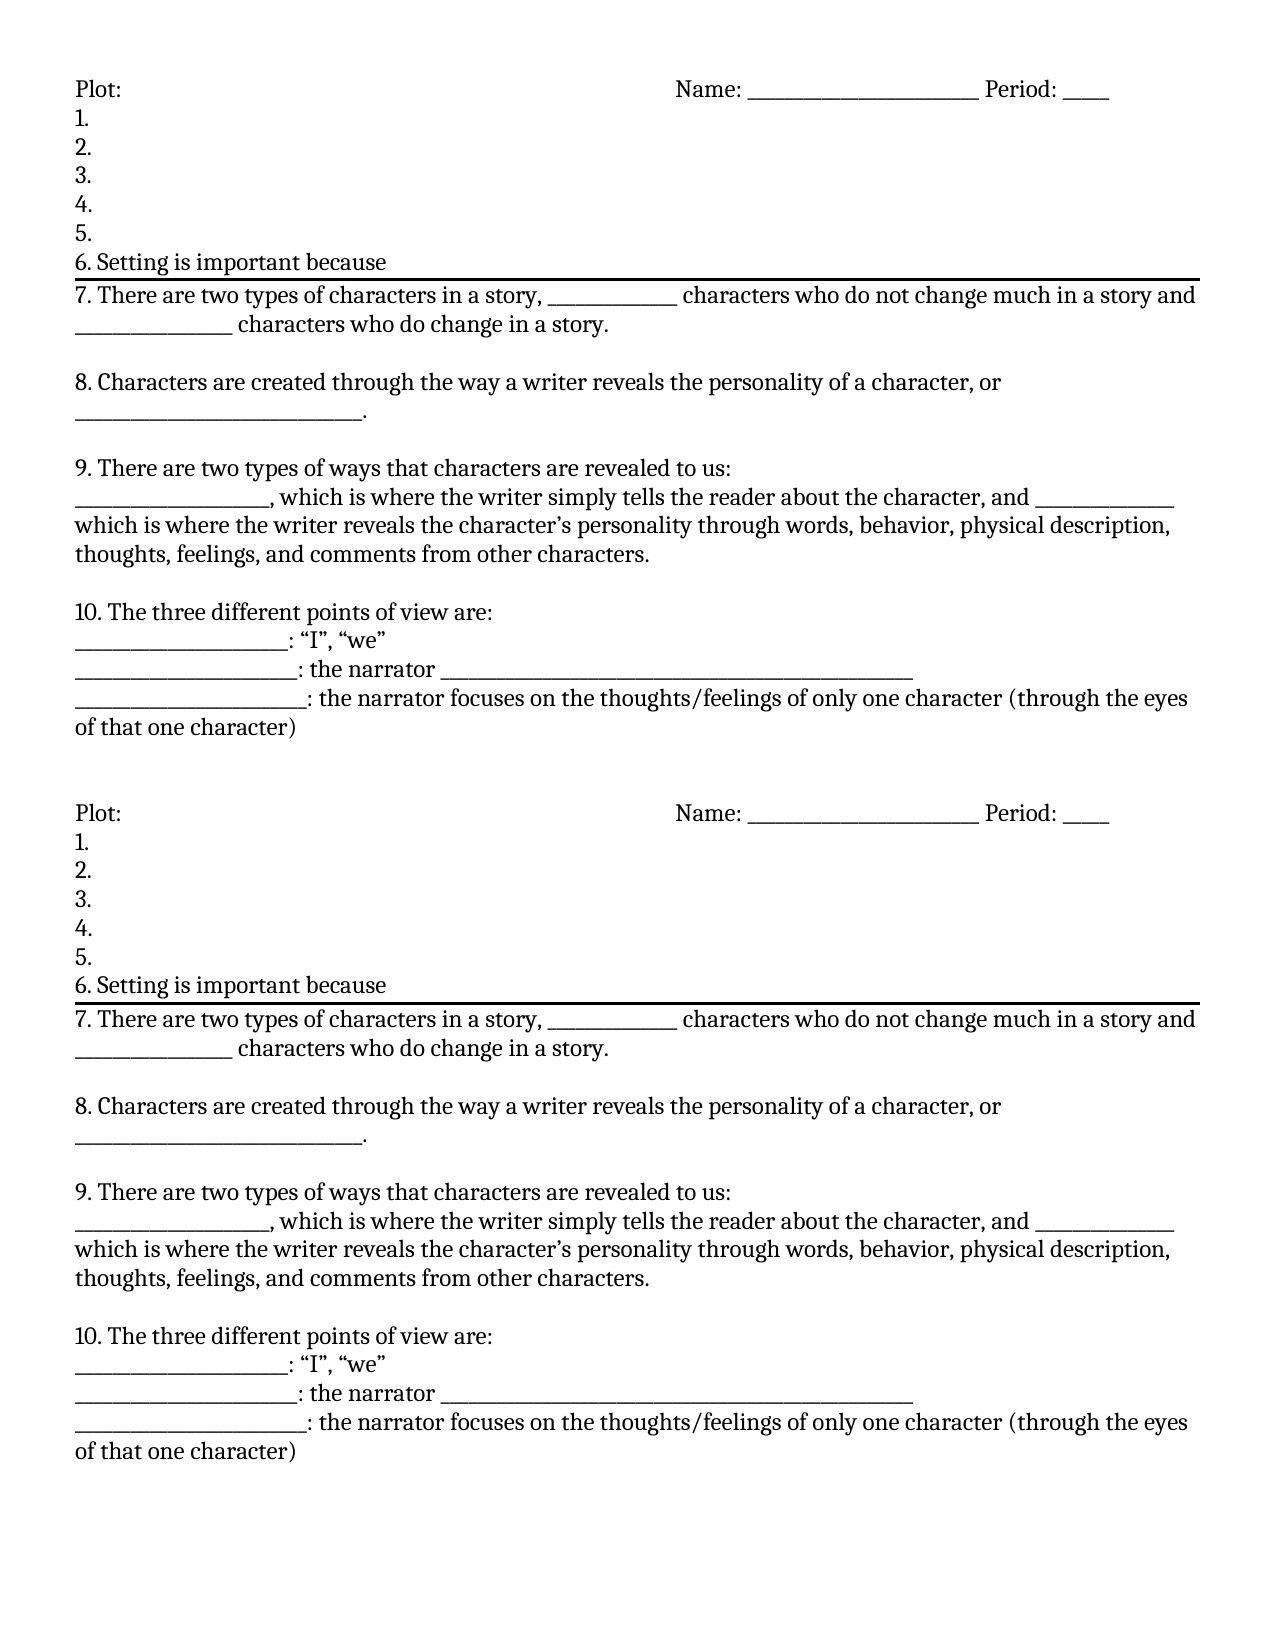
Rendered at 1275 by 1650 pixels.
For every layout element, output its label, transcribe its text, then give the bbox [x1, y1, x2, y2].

text _______________________: “I”, “we” [75, 1350, 1200, 1379]
text _____________________, which is where the writer simply tells the reader about the character, and _______________ which is where the writer reveals the character’s personality through words, behavior, physical description, thoughts, feelings, and comments from other characters. [75, 483, 1200, 569]
text 9. There are two types of ways that characters are revealed to us: [75, 454, 1200, 483]
text _________________________: the narrator focuses on the thoughts/feelings of only one character (through the eyes of that one character) [75, 684, 1200, 741]
text ________________________: the narrator ___________________________________________________ [75, 1379, 1200, 1408]
text 2. [75, 132, 1200, 161]
text 7. There are two types of characters in a story, ______________ characters who do not change much in a story and _________________ characters who do change in a story. [75, 281, 1200, 339]
text 3. [75, 885, 1200, 914]
text 6. Setting is important because [75, 247, 1200, 278]
text 4. [75, 190, 1200, 219]
text 4. [75, 914, 1200, 943]
text 1. [75, 104, 1200, 132]
text 8. Characters are created through the way a writer reveals the personality of a character, or _______________________________. [75, 1092, 1200, 1149]
text 5. [75, 219, 1200, 247]
text ________________________: the narrator ___________________________________________________ [75, 655, 1200, 684]
text 2. [75, 856, 1200, 885]
text 3. [75, 161, 1200, 190]
text 10. The three different points of view are: [75, 1322, 1200, 1350]
text 8. Characters are created through the way a writer reveals the personality of a character, or _______________________________. [75, 368, 1200, 425]
text 7. There are two types of characters in a story, ______________ characters who do not change much in a story and _________________ characters who do change in a story. [75, 1005, 1200, 1063]
text 1. [75, 828, 1200, 856]
text 9. There are two types of ways that characters are revealed to us: [75, 1178, 1200, 1207]
text 10. The three different points of view are: [75, 598, 1200, 626]
text _____________________, which is where the writer simply tells the reader about the character, and _______________ which is where the writer reveals the character’s personality through words, behavior, physical description, thoughts, feelings, and comments from other characters. [75, 1207, 1200, 1293]
text _______________________: “I”, “we” [75, 626, 1200, 655]
text _________________________: the narrator focuses on the thoughts/feelings of only one character (through the eyes of that one character) [75, 1408, 1200, 1465]
text Plot: Name: _________________________ Period: _____ [75, 799, 1200, 828]
text Plot: Name: _________________________ Period: _____ [75, 75, 1200, 104]
text 6. Setting is important because [75, 971, 1200, 1002]
text 5. [75, 943, 1200, 971]
